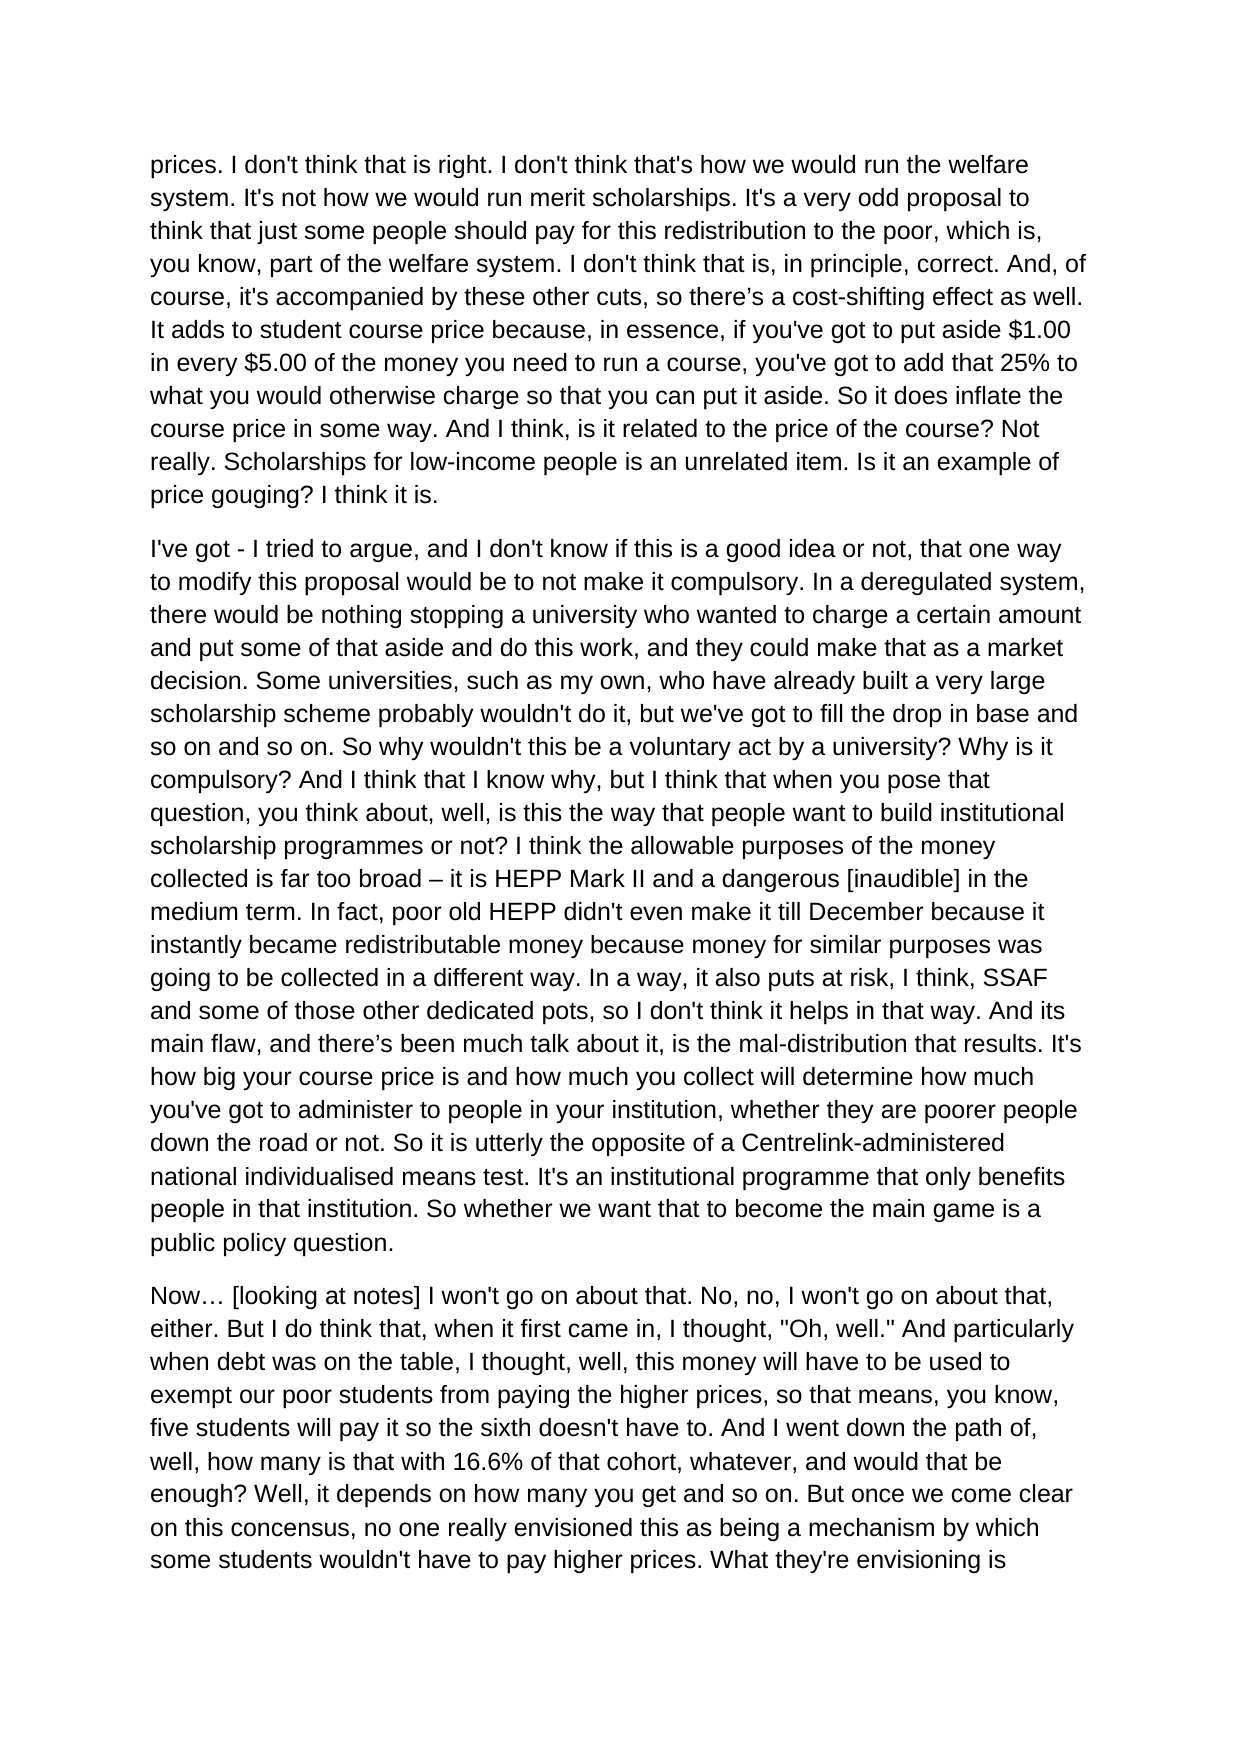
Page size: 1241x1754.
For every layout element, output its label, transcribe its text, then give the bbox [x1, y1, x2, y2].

text I've got - I tried to argue, and I don't know if this is a good idea or not, that one way to modify this proposal would be to not make it compulsory. In a deregulated system, there would be nothing stopping a university who wanted to charge a certain amount and put some of that aside and do this work, and they could make that as a market decision. Some universities, such as my own, who have already built a very large scholarship scheme probably wouldn't do it, but we've got to fill the drop in base and so on and so on. So why wouldn't this be a voluntary act by a university? Why is it compulsory? And I think that I know why, but I think that when you pose that question, you think about, well, is this the way that people want to build institutional scholarship programmes or not? I think the allowable purposes of the money collected is far too broad – it is HEPP Mark II and a dangerous [inaudible] in the medium term. In fact, poor old HEPP didn't even make it till December because it instantly became redistributable money because money for similar purposes was going to be collected in a different way. In a way, it also puts at risk, I think, SSAF and some of those other dedicated pots, so I don't think it helps in that way. And its main flaw, and there’s been much talk about it, is the mal-distribution that results. It's how big your course price is and how much you collect will determine how much you've got to administer to people in your institution, whether they are poorer people down the road or not. So it is utterly the opposite of a Centrelink-administered national individualised means test. It's an institutional programme that only benefits people in that institution. So whether we want that to become the main game is a public policy question. [150, 534, 1090, 1256]
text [150, 1281, 1090, 1574]
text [150, 150, 1090, 509]
